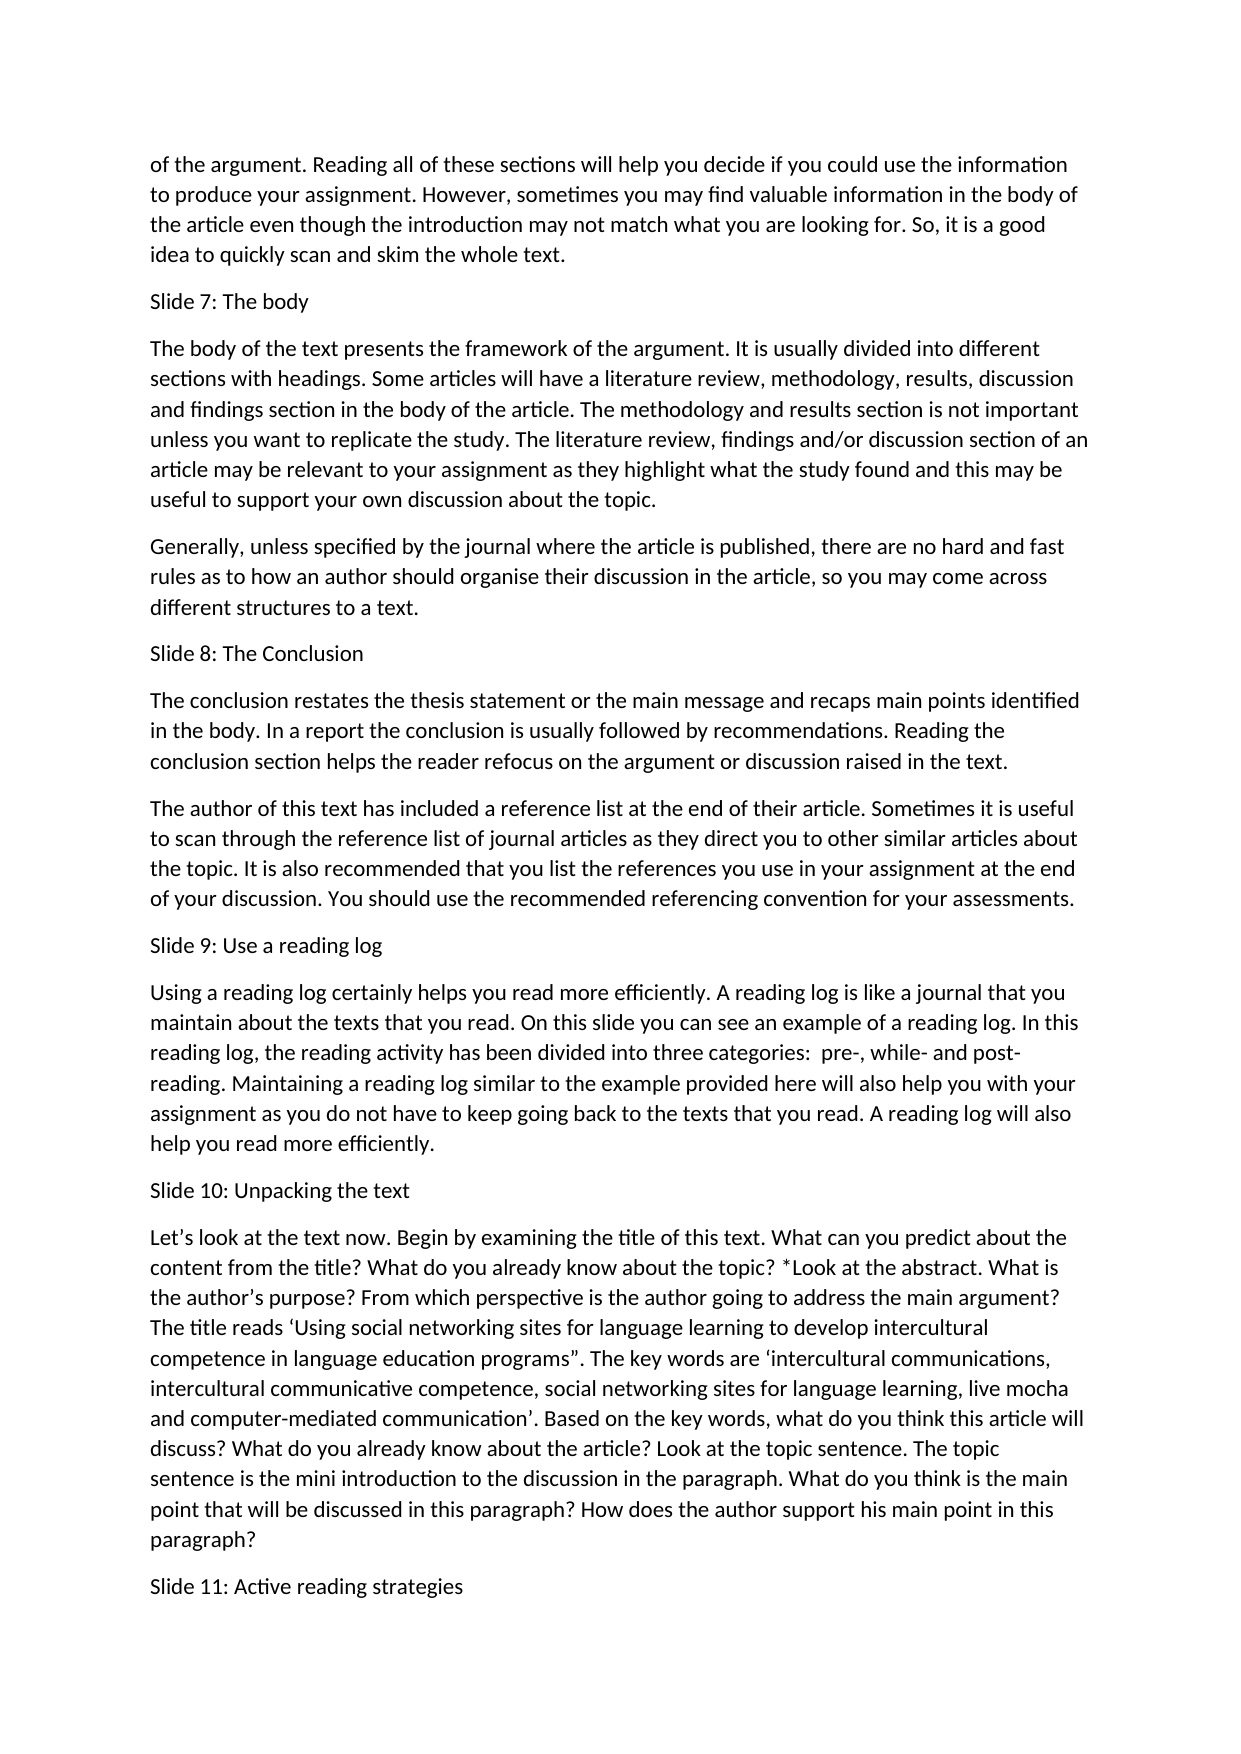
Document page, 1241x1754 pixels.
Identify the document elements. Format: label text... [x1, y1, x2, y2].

text The body of the text presents the framework of the argument. It is usually divided into different sections with headings. Some articles will have a literature review, methodology, results, discussion and findings section in the body of the article. The methodology and results section is not important unless you want to replicate the study. The literature review, findings and/or discussion section of an article may be relevant to your assignment as they highlight what the study found and this may be useful to support your own discussion about the topic. [150, 334, 1090, 513]
text Generally, unless specified by the journal where the article is published, there are no hard and fast rules as to how an author should organise their discussion in the article, so you may come across different structures to a text. [150, 532, 1090, 621]
text The conclusion restates the thesis statement or the main message and recaps main points identified in the body. In a report the conclusion is usually followed by recommendations. Reading the conclusion section helps the reader refocus on the argument or discussion raised in the text. [150, 686, 1090, 775]
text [150, 150, 1090, 269]
text The author of this text has included a reference list at the end of their article. Sometimes it is useful to scan through the reference list of journal articles as they direct you to other similar articles about the topic. It is also recommended that you list the references you use in your assignment at the end of your discussion. You should use the recommended referencing convention for your assessments. [150, 794, 1090, 912]
text Slide 9: Use a reading log [150, 931, 1090, 959]
text Slide 8: The Conclusion [150, 639, 1090, 668]
text Slide 7: The body [150, 287, 1090, 316]
text Slide 11: Active reading strategies [150, 1572, 1090, 1600]
text Slide 10: Unpacking the text [150, 1176, 1090, 1204]
text Let’s look at the text now. Begin by examining the title of this text. What can you predict about the content from the title? What do you already know about the topic? *Look at the abstract. What is the author’s purpose? From which perspective is the author going to address the main argument? The title reads ‘Using social networking sites for language learning to develop intercultural competence in language education programs”. The key words are ‘intercultural communications, intercultural communicative competence, social networking sites for language learning, live mocha and computer-mediated communication’. Based on the key words, what do you think this article will discuss? What do you already know about the article? Look at the topic sentence. The topic sentence is the mini introduction to the discussion in the paragraph. What do you think is the main point that will be discussed in this paragraph? How does the author support his main point in this paragraph? [150, 1223, 1090, 1553]
text Using a reading log certainly helps you read more efficiently. A reading log is like a journal that you maintain about the texts that you read. On this slide you can see an example of a reading log. In this reading log, the reading activity has been divided into three categories: pre-, while- and post-reading. Maintaining a reading log similar to the example provided here will also help you with your assignment as you do not have to keep going back to the texts that you read. A reading log will also help you read more efficiently. [150, 978, 1090, 1157]
